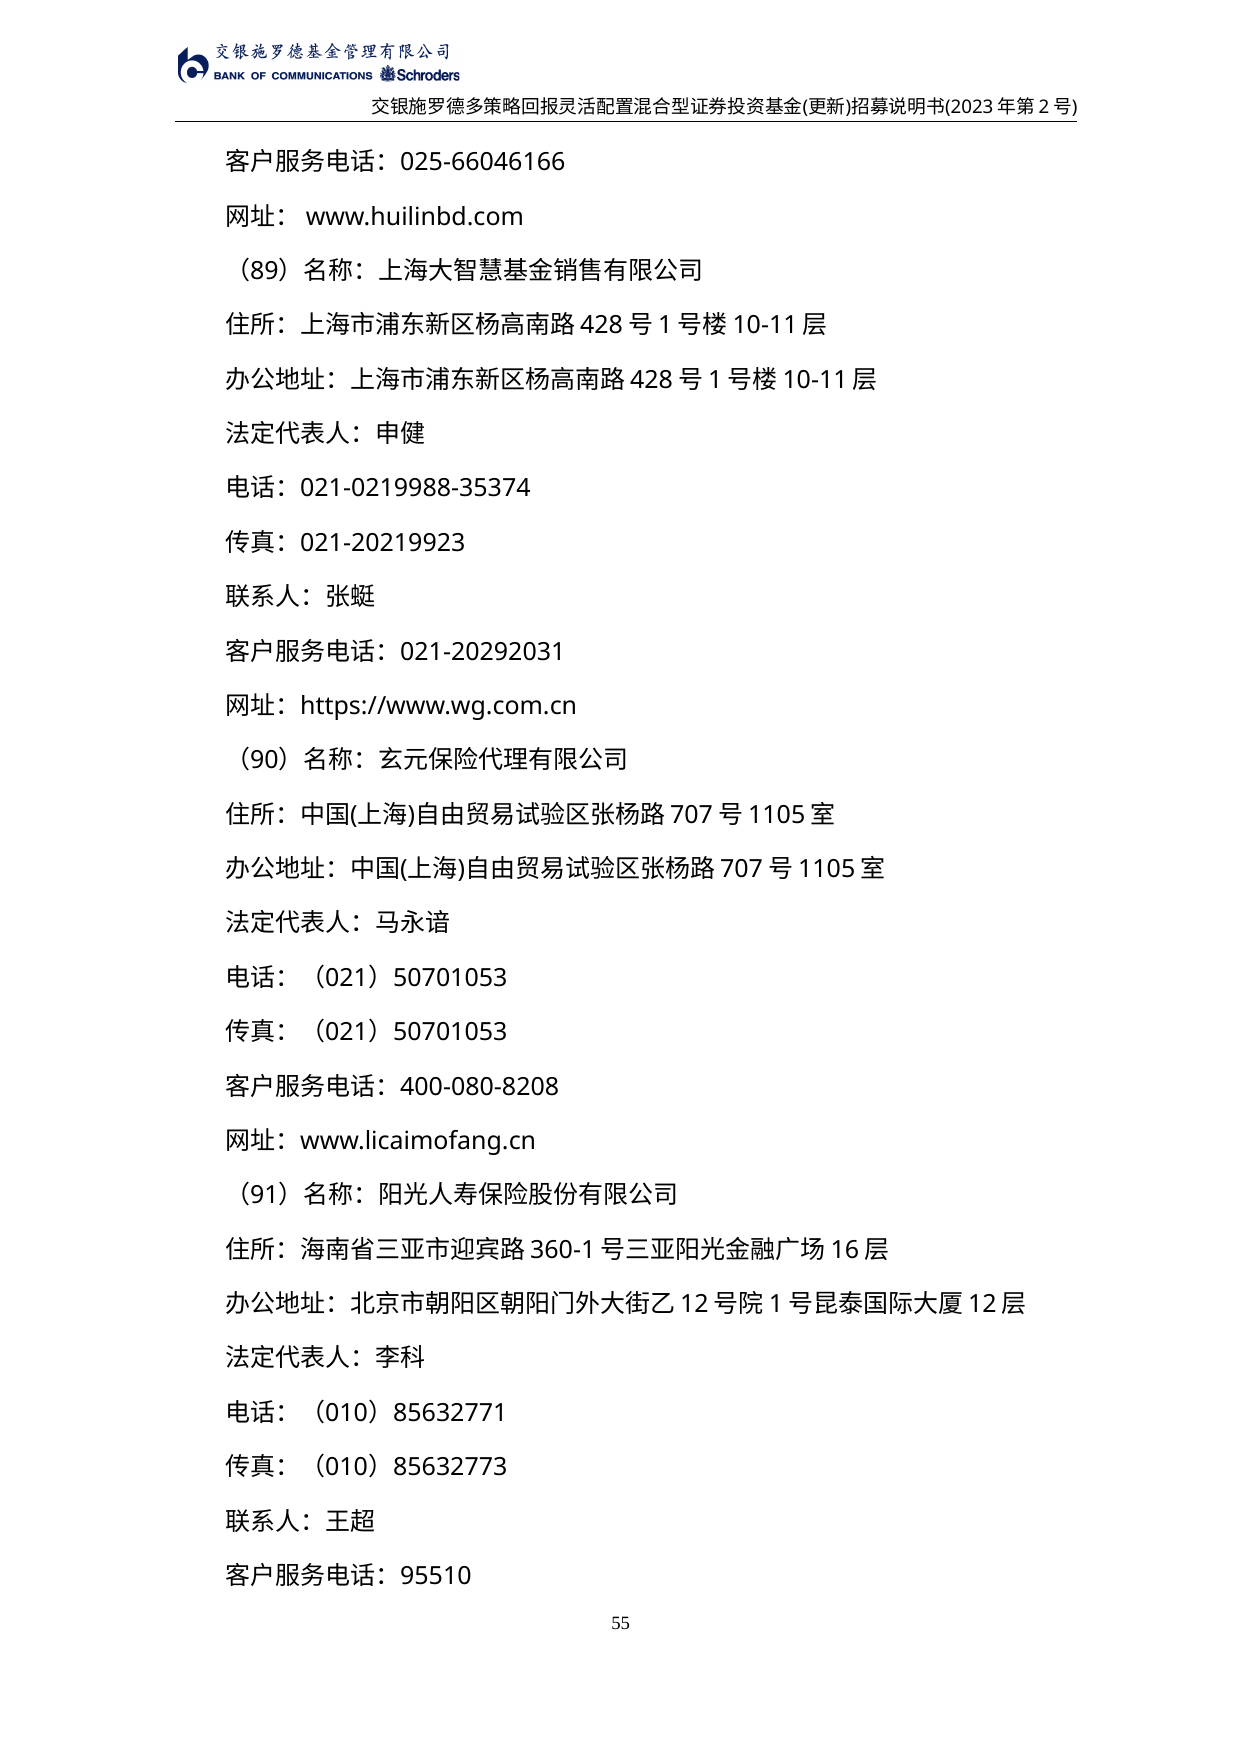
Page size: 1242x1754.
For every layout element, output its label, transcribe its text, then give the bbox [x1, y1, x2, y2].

text 客户服务电话：400-080-8208 [175, 1066, 1077, 1102]
text 电话：（021）50701053 [175, 957, 1077, 993]
text 网址：www.licaimofang.cn [175, 1120, 1077, 1157]
text 办公地址：上海市浦东新区杨高南路428号1号楼10-11层 [175, 359, 1077, 395]
text 法定代表人：李科 [175, 1338, 1077, 1374]
text 客户服务电话：021-20292031 [175, 631, 1077, 667]
text 住所：中国(上海)自由贸易试验区张杨路707号1105室 [175, 794, 1077, 830]
text 住所：上海市浦东新区杨高南路428号1号楼10-11层 [175, 305, 1077, 341]
text （90）名称：玄元保险代理有限公司 [175, 740, 1077, 776]
text 传真：（021）50701053 [175, 1012, 1077, 1048]
text 传真：（010）85632773 [175, 1447, 1077, 1483]
text 法定代表人：申健 [175, 413, 1077, 450]
picture [178, 43, 460, 83]
text 电话：（010）85632771 [175, 1392, 1077, 1428]
text 办公地址：北京市朝阳区朝阳门外大街乙12号院1号昆泰国际大厦12层 [175, 1283, 1077, 1320]
text 联系人：王超 [175, 1501, 1077, 1537]
text 住所：海南省三亚市迎宾路360-1号三亚阳光金融广场16层 [175, 1229, 1077, 1265]
text （91）名称：阳光人寿保险股份有限公司 [175, 1175, 1077, 1211]
text 客户服务电话：95510 [175, 1555, 1077, 1592]
text 电话：021-0219988-35374 [175, 468, 1077, 504]
text 网址： www.huilinbd.com [175, 196, 1077, 232]
text （89）名称：上海大智慧基金销售有限公司 [175, 250, 1077, 287]
text 法定代表人：马永谙 [175, 903, 1077, 939]
text 联系人：张蜓 [175, 577, 1077, 613]
text 网址：https://www.wg.com.cn [175, 685, 1077, 722]
text 传真：021-20219923 [175, 522, 1077, 558]
text 办公地址：中国(上海)自由贸易试验区张杨路707号1105室 [175, 848, 1077, 885]
text 客户服务电话：025-66046166 [175, 142, 1077, 178]
